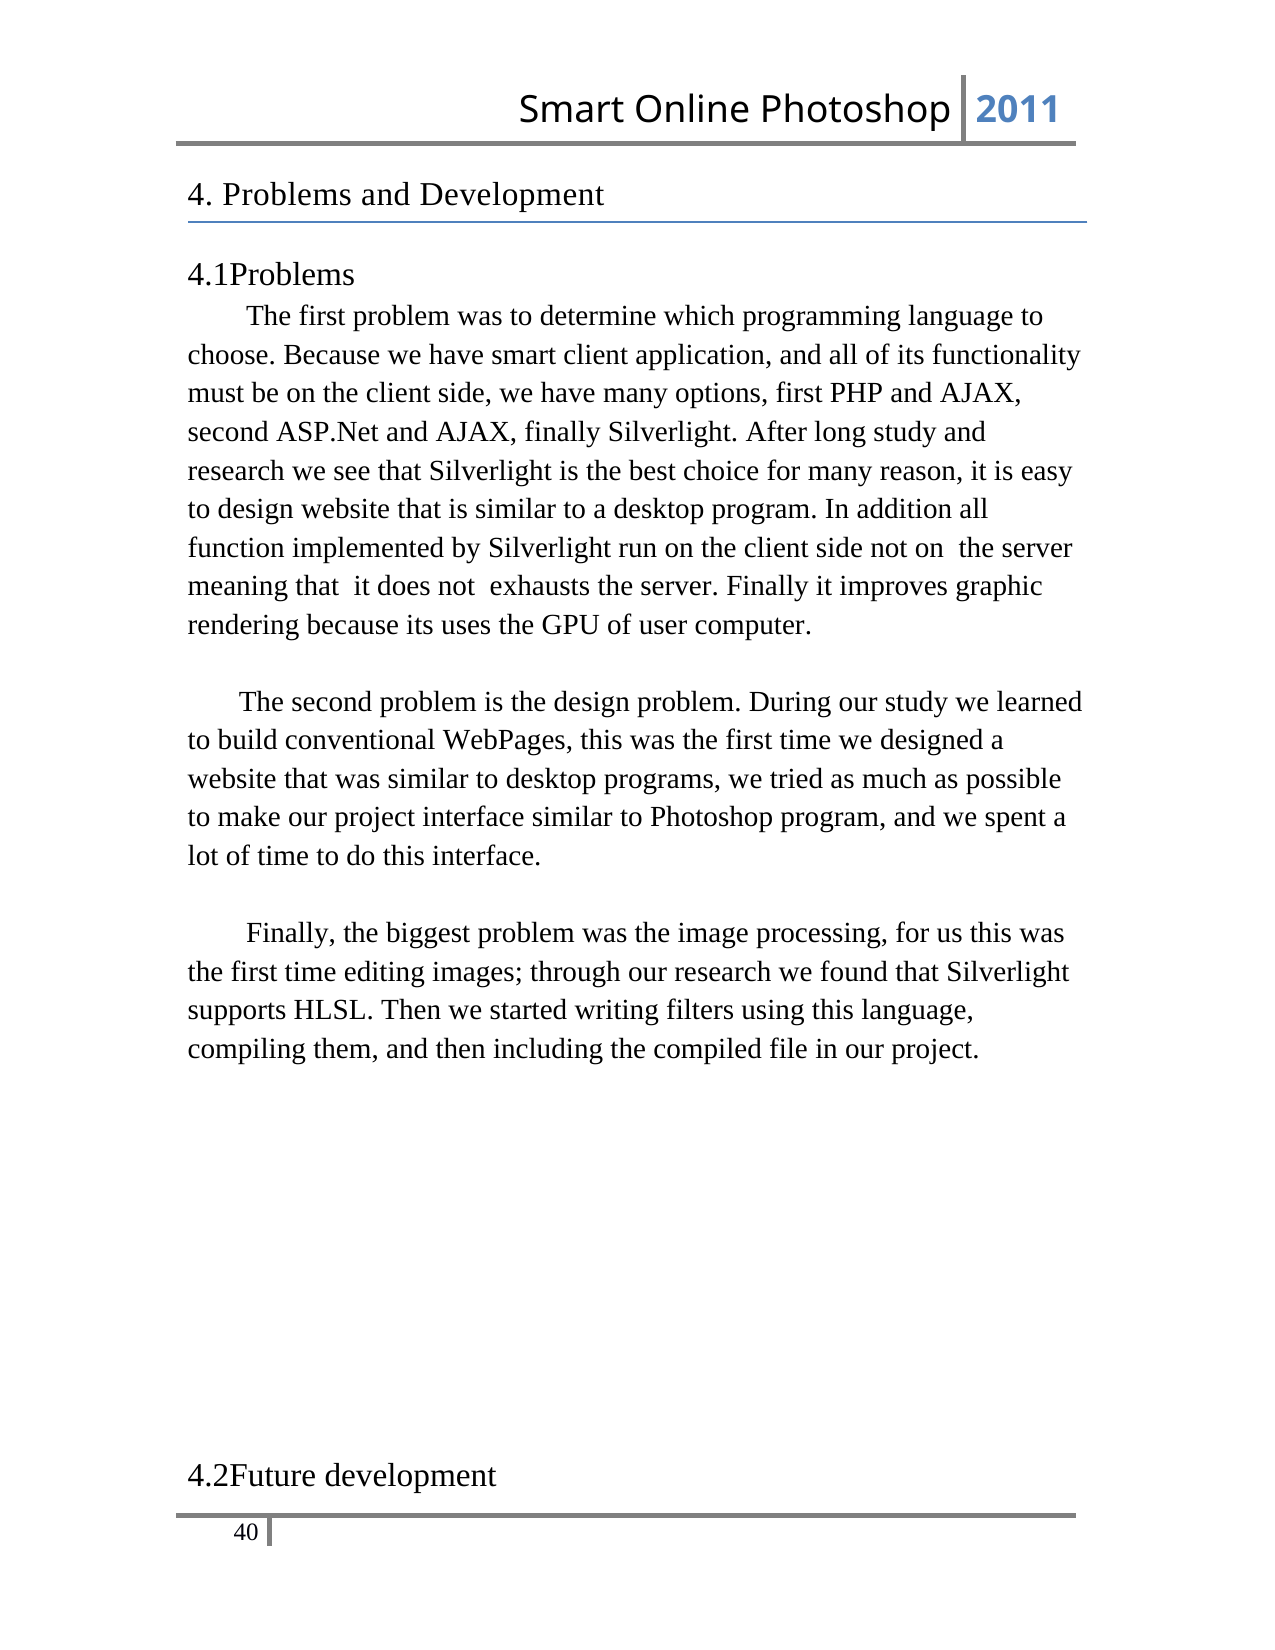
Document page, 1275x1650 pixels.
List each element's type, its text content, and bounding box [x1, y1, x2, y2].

list The first problem was to determine which programming language to choose. Because we have smart client application, and all of its functionality must be on the client side, we have many options, first PHP and AJAX, second ASP.Net and AJAX, finally Silverlight. After long study and research we see that Silverlight is the best choice for many reason, it is easy to design website that is similar to a desktop program. In addition all function implemented by Silverlight run on the client side not on the server meaning that it does not exhausts the server. Finally it improves graphic rendering because its uses the GPU of user computer. [187, 298, 1087, 640]
list 4.1Problems [187, 254, 1087, 293]
list The second problem is the design problem. During our study we learned to build conventional WebPages, this was the first time we designed a website that was similar to desktop programs, we tried as much as possible to make our project interface similar to Photoshop program, and we spent a lot of time to do this interface. [187, 684, 1087, 872]
title 4. Problems and Development [187, 174, 1087, 223]
list Finally, the biggest problem was the image processing, for us this was the first time editing images; through our research we found that Silverlight supports HLSL. Then we started writing filters using this language, compiling them, and then including the compiled file in our project. [187, 915, 1087, 1064]
list 4.2Future development [187, 1455, 1087, 1493]
